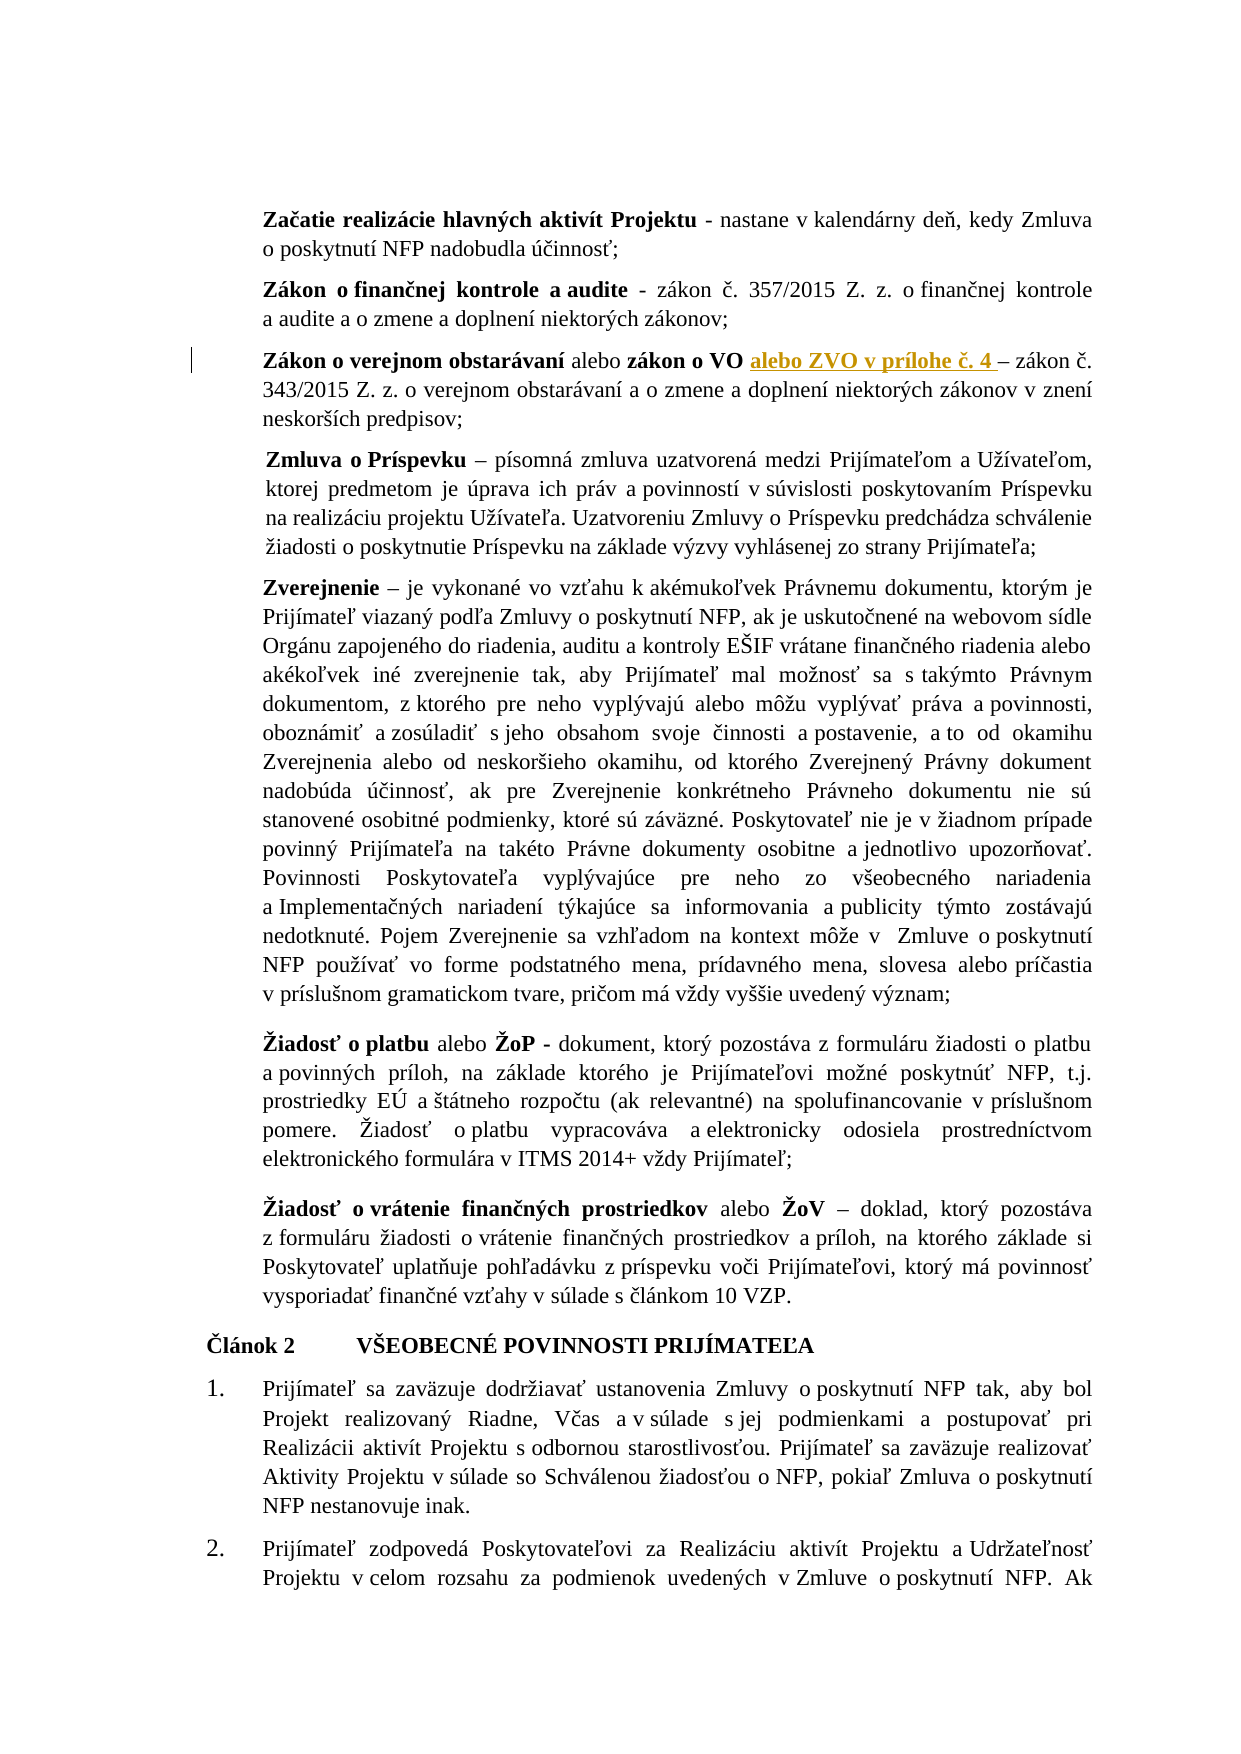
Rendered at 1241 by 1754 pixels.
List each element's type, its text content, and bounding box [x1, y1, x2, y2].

text Žiadosť o platbu alebo ŽoP - dokument, ktorý pozostáva z formuláru žiadosti o platbu a povinných príloh, na základe ktorého je Prijímateľovi možné poskytnúť NFP, t.j. prostriedky EÚ a štátneho rozpočtu (ak relevantné) na spolufinancovanie v príslušnom pomere. Žiadosť o platbu vypracováva a elektronicky odosiela prostredníctvom elektronického formulára v ITMS 2014+ vždy Prijímateľ; [262, 1030, 1092, 1172]
text Zmluva o Príspevku – písomná zmluva uzatvorená medzi Prijímateľom a Užívateľom, ktorej predmetom je úprava ich práv a povinností v súvislosti poskytovaním Príspevku na realizáciu projektu Užívateľa. Uzatvoreniu Zmluvy o Príspevku predchádza schválenie žiadosti o poskytnutie Príspevku na základe výzvy vyhlásenej zo strany Prijímateľa; [265, 446, 1092, 559]
list Zákon o finančnej kontrole a audite - zákon č. 357/2015 Z. z. o finančnej kontrole a audite a o zmene a doplnení niektorých zákonov; [262, 276, 1092, 332]
text Zverejnenie – je vykonané vo vzťahu k akémukoľvek Právnemu dokumentu, ktorým je Prijímateľ viazaný podľa Zmluvy o poskytnutí NFP, ak je uskutočnené na webovom sídle Orgánu zapojeného do riadenia, auditu a kontroly EŠIF vrátane finančného riadenia alebo akékoľvek iné zverejnenie tak, aby Prijímateľ mal možnosť sa s takýmto Právnym dokumentom, z ktorého pre neho vyplývajú alebo môžu vyplývať práva a povinnosti, oboznámiť a zosúladiť s jeho obsahom svoje činnosti a postavenie, a to od okamihu Zverejnenia alebo od neskoršieho okamihu, od ktorého Zverejnený Právny dokument nadobúda účinnosť, ak pre Zverejnenie konkrétneho Právneho dokumentu nie sú stanovené osobitné podmienky, ktoré sú záväzné. Poskytovateľ nie je v žiadnom prípade povinný Prijímateľa na takéto Právne dokumenty osobitne a jednotlivo upozorňovať. Povinnosti Poskytovateľa vyplývajúce pre neho zo všeobecného nariadenia a Implementačných nariadení týkajúce sa informovania a publicity týmto zostávajú nedotknuté. Pojem Zverejnenie sa vzhľadom na kontext môže v Zmluve o poskytnutí NFP používať vo forme podstatného mena, prídavného mena, slovesa alebo príčastia v príslušnom gramatickom tvare, pričom má vždy vyššie uvedený význam; [262, 574, 1092, 1006]
text Žiadosť o vrátenie finančných prostriedkov alebo ŽoV – doklad, ktorý pozostáva z formuláru žiadosti o vrátenie finančných prostriedkov a príloh, na ktorého základe si Poskytovateľ uplatňuje pohľadávku z príspevku voči Prijímateľovi, ktorý má povinnosť vysporiadať finančné vzťahy v súlade s článkom 10 VZP. [262, 1195, 1092, 1308]
list Zákon o verejnom obstarávaní alebo zákon o VO – zákon č. 343/2015 Z. z. o verejnom obstarávaní a o zmene a doplnení niektorých zákonov v znení neskorších predpisov; [262, 347, 1092, 431]
subtitle Článok 2 VŠEOBECNÉ POVINNOSTI PRIJÍMATEĽA [206, 1332, 1092, 1358]
list Prijímateľ sa zaväzuje dodržiavať ustanovenia Zmluvy o poskytnutí NFP tak, aby bol Projekt realizovaný Riadne, Včas a v súlade s jej podmienkami a postupovať pri Realizácii aktivít Projektu s odbornou starostlivosťou. Prijímateľ sa zaväzuje realizovať Aktivity Projektu v súlade so Schválenou žiadosťou o NFP, pokiaľ Zmluva o poskytnutí NFP nestanovuje inak. [206, 1373, 1092, 1518]
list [206, 1533, 1092, 1591]
list Začatie realizácie hlavných aktivít Projektu - nastane v kalendárny deň, kedy Zmluva o poskytnutí NFP nadobudla účinnosť; [262, 206, 1092, 261]
